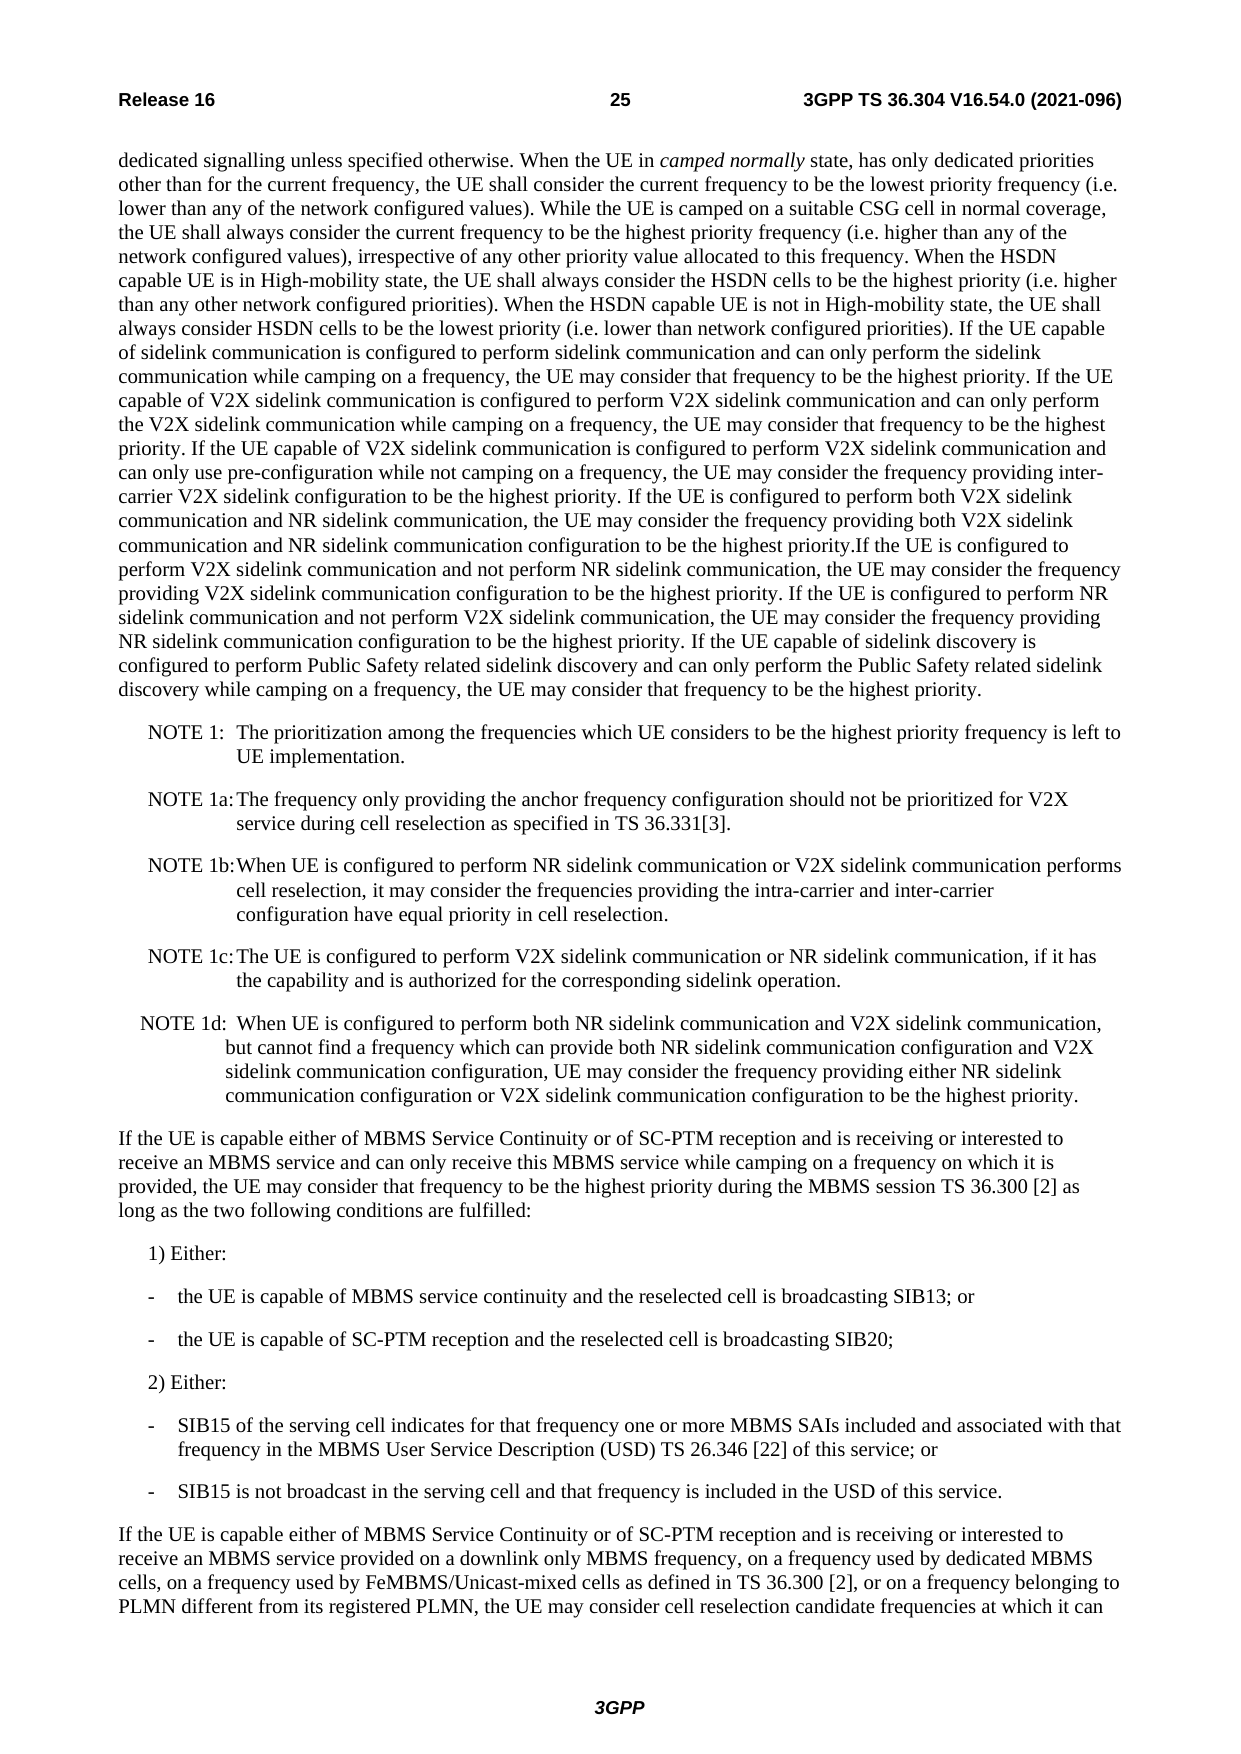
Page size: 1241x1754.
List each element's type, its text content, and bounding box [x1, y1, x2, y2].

text If the UE is capable either of MBMS Service Continuity or of SC-PTM reception and is receiving or interested to receive an MBMS service and can only receive this MBMS service while camping on a frequency on which it is provided, the UE may consider that frequency to be the highest priority during the MBMS session TS 36.300 [2] as long as the two following conditions are fulfilled: [118, 1126, 1122, 1222]
text - SIB15 is not broadcast in the serving cell and that frequency is included in the USD of this service. [148, 1479, 1122, 1503]
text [118, 147, 1122, 701]
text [118, 1522, 1122, 1618]
text - the UE is capable of SC-PTM reception and the reselected cell is broadcasting SIB20; [148, 1327, 1122, 1351]
text NOTE 1c: The UE is configured to perform V2X sidelink communication or NR sidelink communication, if it has the capability and is authorized for the corresponding sidelink operation. [148, 944, 1122, 992]
text NOTE 1d: When UE is configured to perform both NR sidelink communication and V2X sidelink communication, but cannot find a frequency which can provide both NR sidelink communication configuration and V2X sidelink communication configuration, UE may consider the frequency providing either NR sidelink communication configuration or V2X sidelink communication configuration to be the highest priority. [140, 1011, 1122, 1107]
text NOTE 1a: The frequency only providing the anchor frequency configuration should not be prioritized for V2X service during cell reselection as specified in TS 36.331[3]. [148, 787, 1122, 835]
text - the UE is capable of MBMS service continuity and the reselected cell is broadcasting SIB13; or [148, 1284, 1122, 1308]
text 2) Either: [148, 1370, 1122, 1394]
text - SIB15 of the serving cell indicates for that frequency one or more MBMS SAIs included and associated with that frequency in the MBMS User Service Description (USD) TS 26.346 [22] of this service; or [148, 1412, 1122, 1461]
text NOTE 1: The prioritization among the frequencies which UE considers to be the highest priority frequency is left to UE implementation. [148, 720, 1122, 768]
text NOTE 1b: When UE is configured to perform NR sidelink communication or V2X sidelink communication performs cell reselection, it may consider the frequencies providing the intra-carrier and inter-carrier configuration have equal priority in cell reselection. [148, 877, 1122, 926]
text 1) Either: [148, 1241, 1122, 1265]
